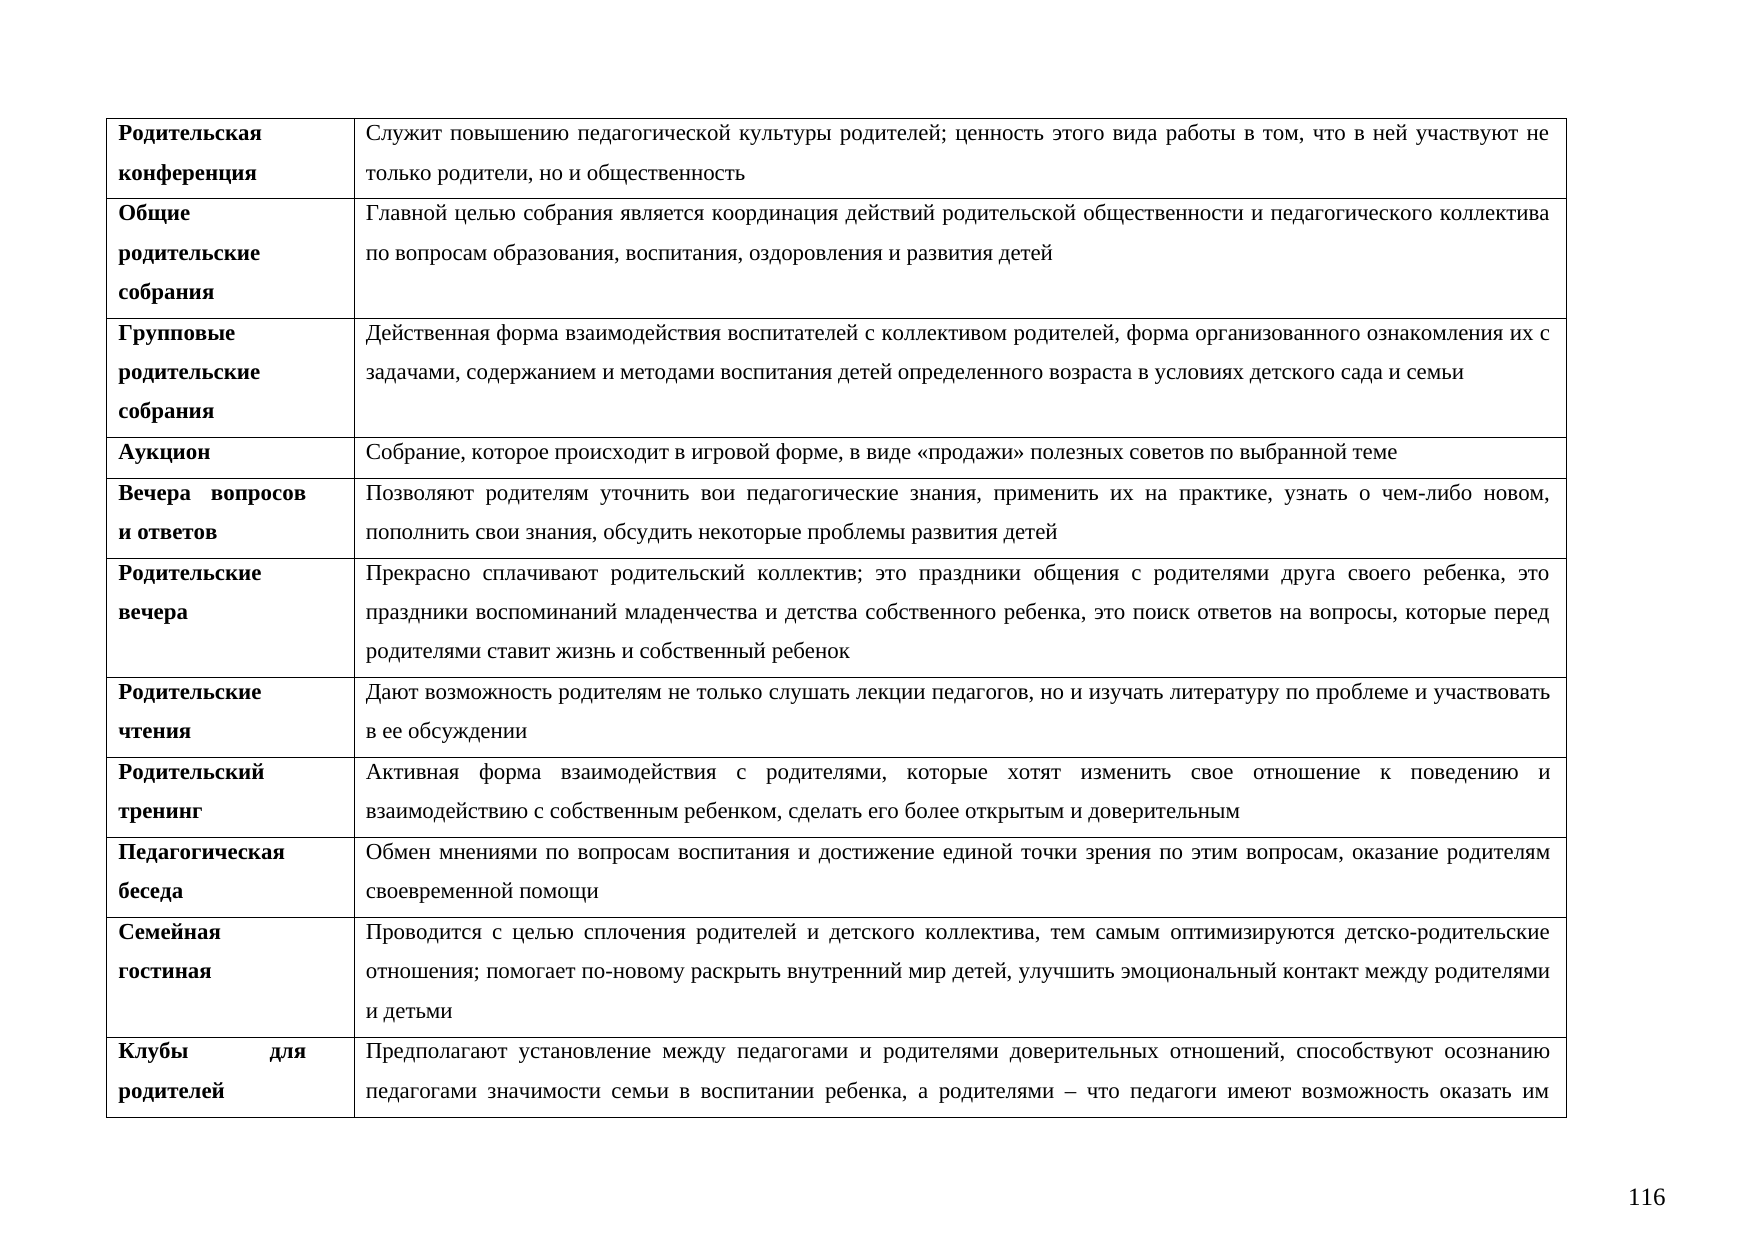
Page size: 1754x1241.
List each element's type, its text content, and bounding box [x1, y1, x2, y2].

table_cell Групповые родительские собрания [107, 319, 354, 437]
table_cell Собрание, которое происходит в игровой форме, в виде «продажи» полезных советов по выбранной теме [355, 438, 1566, 478]
table_cell Общие родительские собрания [107, 199, 354, 318]
table_cell Педагогическая беседа [107, 838, 354, 917]
table_cell Проводится с целью сплочения родителей и детского коллектива, тем самым оптимизируются детско-родительские отношения; помогает по-новому раскрыть внутренний мир детей, улучшить эмоциональный контакт между родителями и детьми [355, 918, 1566, 1037]
table_cell Родительская конференция [107, 119, 354, 198]
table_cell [355, 1038, 1566, 1117]
table_cell Главной целью собрания является координация действий родительской общественности и педагогического коллектива по вопросам образования, воспитания, оздоровления и развития детей [355, 199, 1566, 318]
table_cell Прекрасно сплачивают родительский коллектив; это праздники общения с родителями друга своего ребенка, это праздники воспоминаний младенчества и детства собственного ребенка, это поиск ответов на вопросы, которые перед родителями ставит жизнь и собственный ребенок [355, 559, 1566, 677]
table_cell Позволяют родителям уточнить вои педагогические знания, применить их на практике, узнать о чем-либо новом, пополнить свои знания, обсудить некоторые проблемы развития детей [355, 479, 1566, 558]
table_cell Дают возможность родителям не только слушать лекции педагогов, но и изучать литературу по проблеме и участвовать в ее обсуждении [355, 678, 1566, 757]
table_cell Вечера вопросов и ответов [107, 479, 354, 558]
table_cell Клубы для родителей [107, 1038, 354, 1117]
table_cell Аукцион [107, 438, 354, 478]
table_cell Активная форма взаимодействия с родителями, которые хотят изменить свое отношение к поведению и взаимодействию с собственным ребенком, сделать его более открытым и доверительным [355, 758, 1566, 837]
table_cell Служит повышению педагогической культуры родителей; ценность этого вида работы в том, что в ней участвуют не только родители, но и общественность [355, 119, 1566, 198]
table_cell Родительские вечера [107, 559, 354, 677]
table_cell Родительский тренинг [107, 758, 354, 837]
table_cell Семейная гостиная [107, 918, 354, 1037]
table_cell Родительские чтения [107, 678, 354, 757]
table_cell Обмен мнениями по вопросам воспитания и достижение единой точки зрения по этим вопросам, оказание родителям своевременной помощи [355, 838, 1566, 917]
table_cell Действенная форма взаимодействия воспитателей с коллективом родителей, форма организованного ознакомления их с задачами, содержанием и методами воспитания детей определенного возраста в условиях детского сада и семьи [355, 319, 1566, 437]
